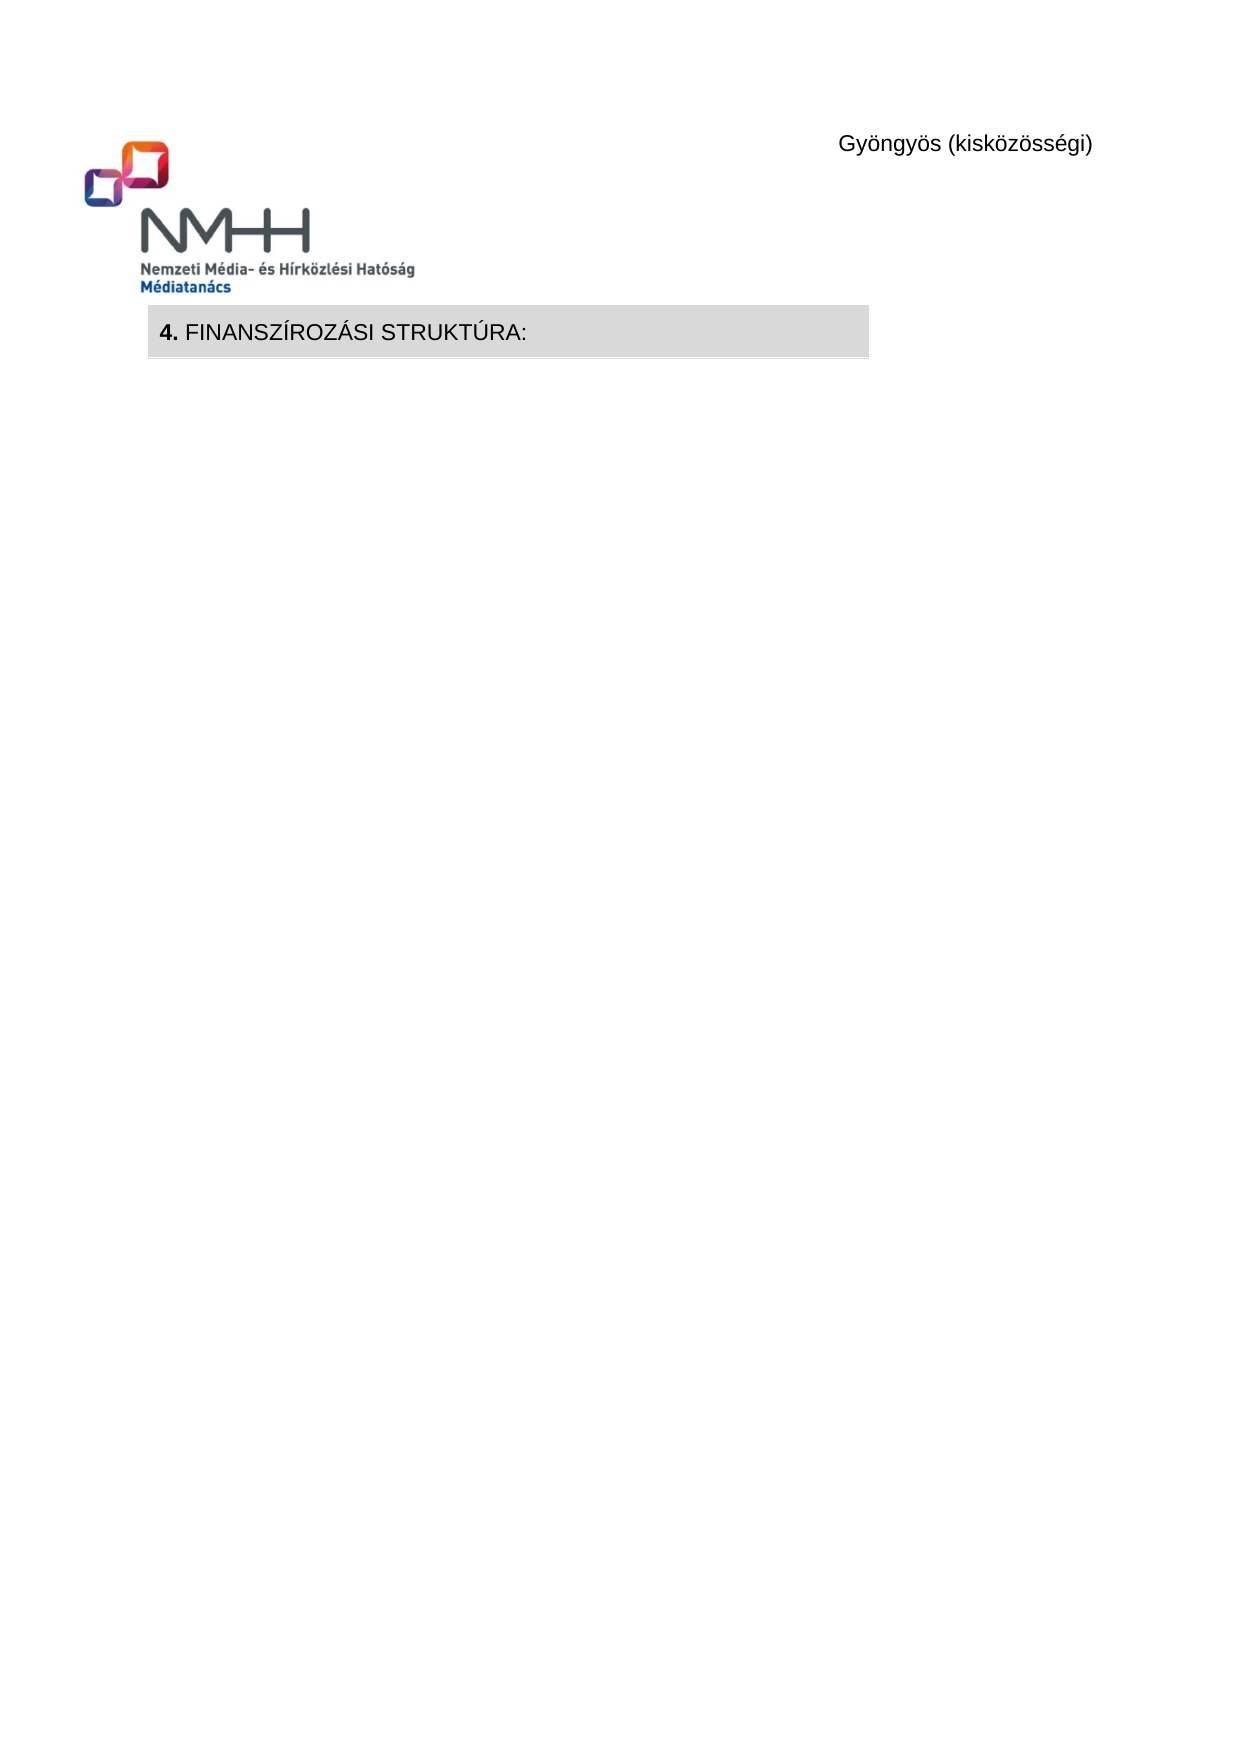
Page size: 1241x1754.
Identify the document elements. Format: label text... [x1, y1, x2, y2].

picture [65, 130, 429, 306]
table_header 4. FINANSZÍROZÁSI STRUKTÚRA: [149, 306, 868, 357]
